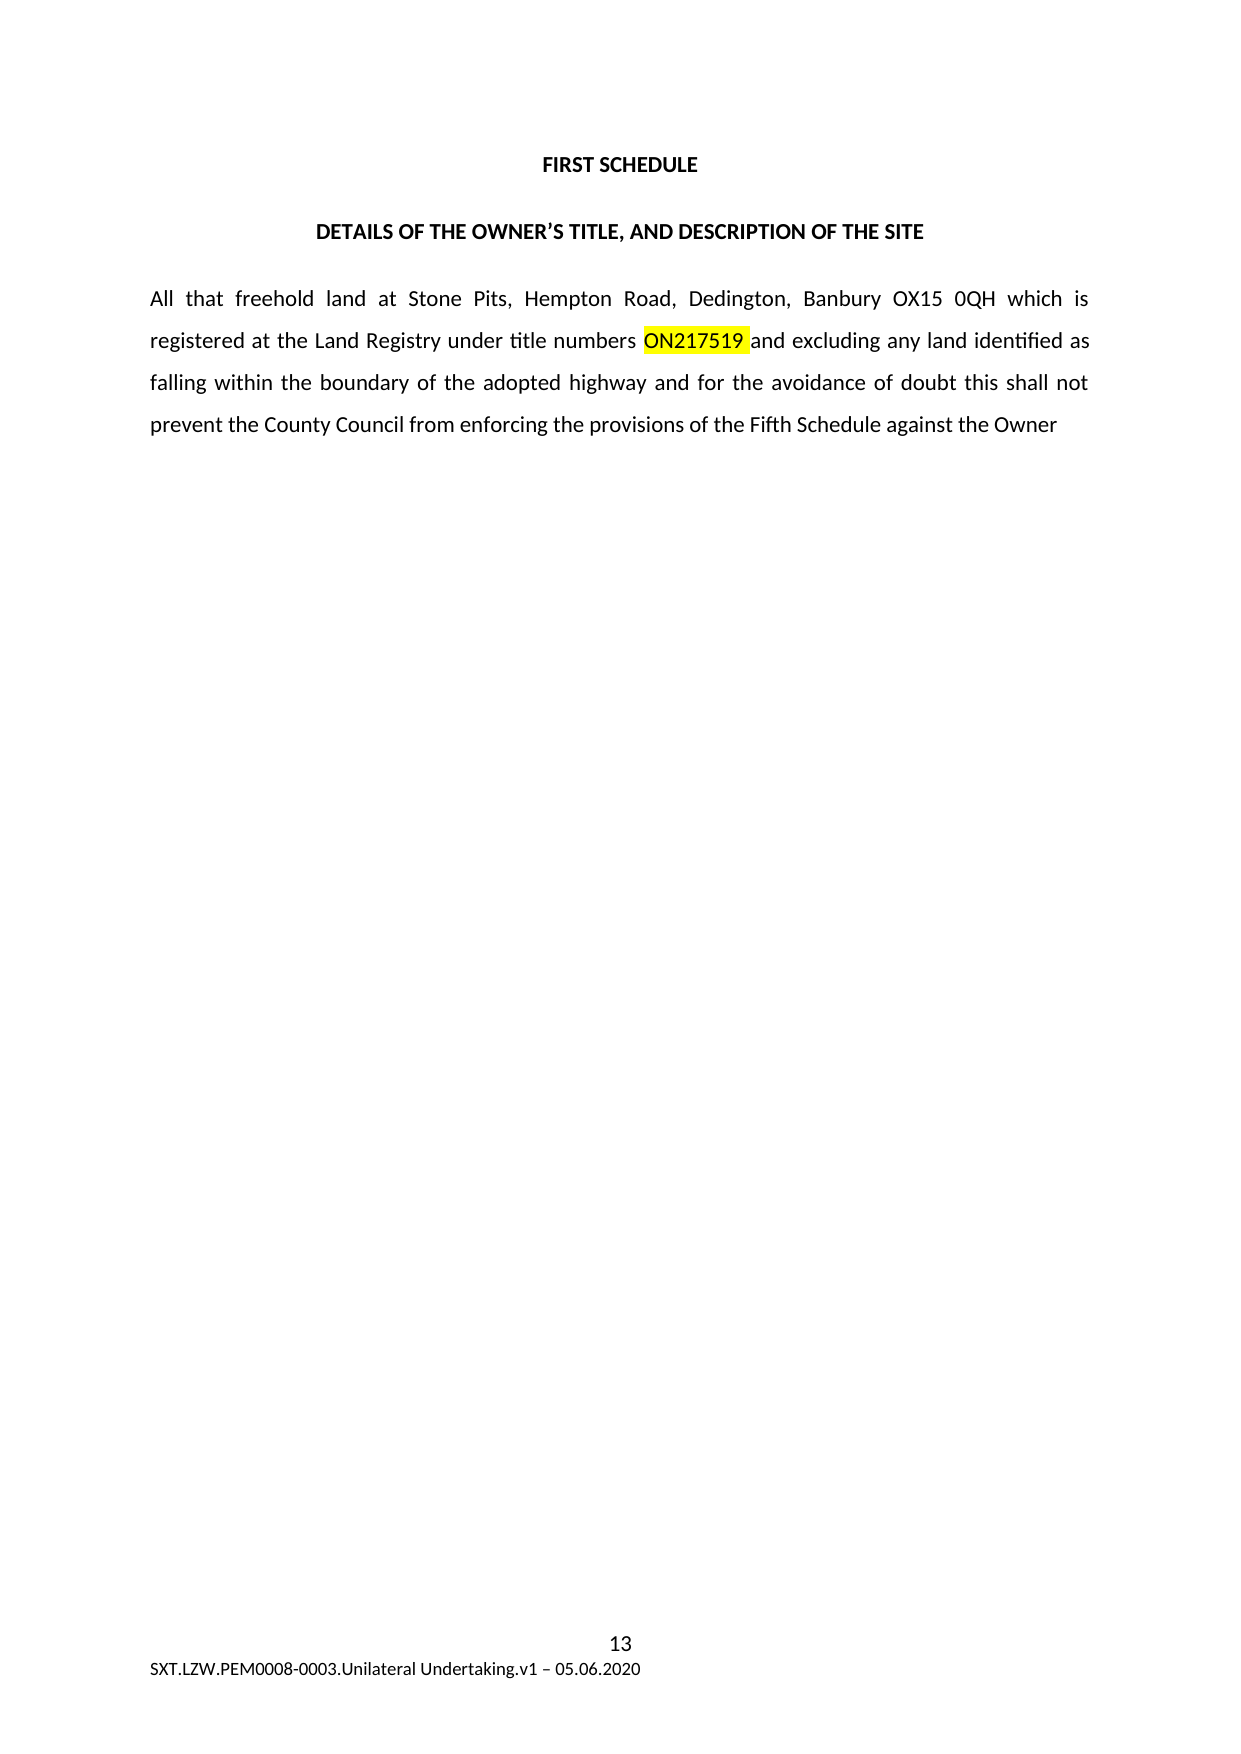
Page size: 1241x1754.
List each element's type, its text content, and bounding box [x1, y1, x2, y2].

title Details of the Owner’s Title, and description of the Site [150, 217, 1090, 245]
list All that freehold land at Stone Pits, Hempton Road, Dedington, Banbury OX15 0QH which is registered at the Land Registry under title numbers ON217519 and excluding any land identified as falling within the boundary of the adopted highway and for the avoidance of doubt this shall not prevent the County Council from enforcing the provisions of the Fifth Schedule against the Owner [150, 284, 1090, 438]
